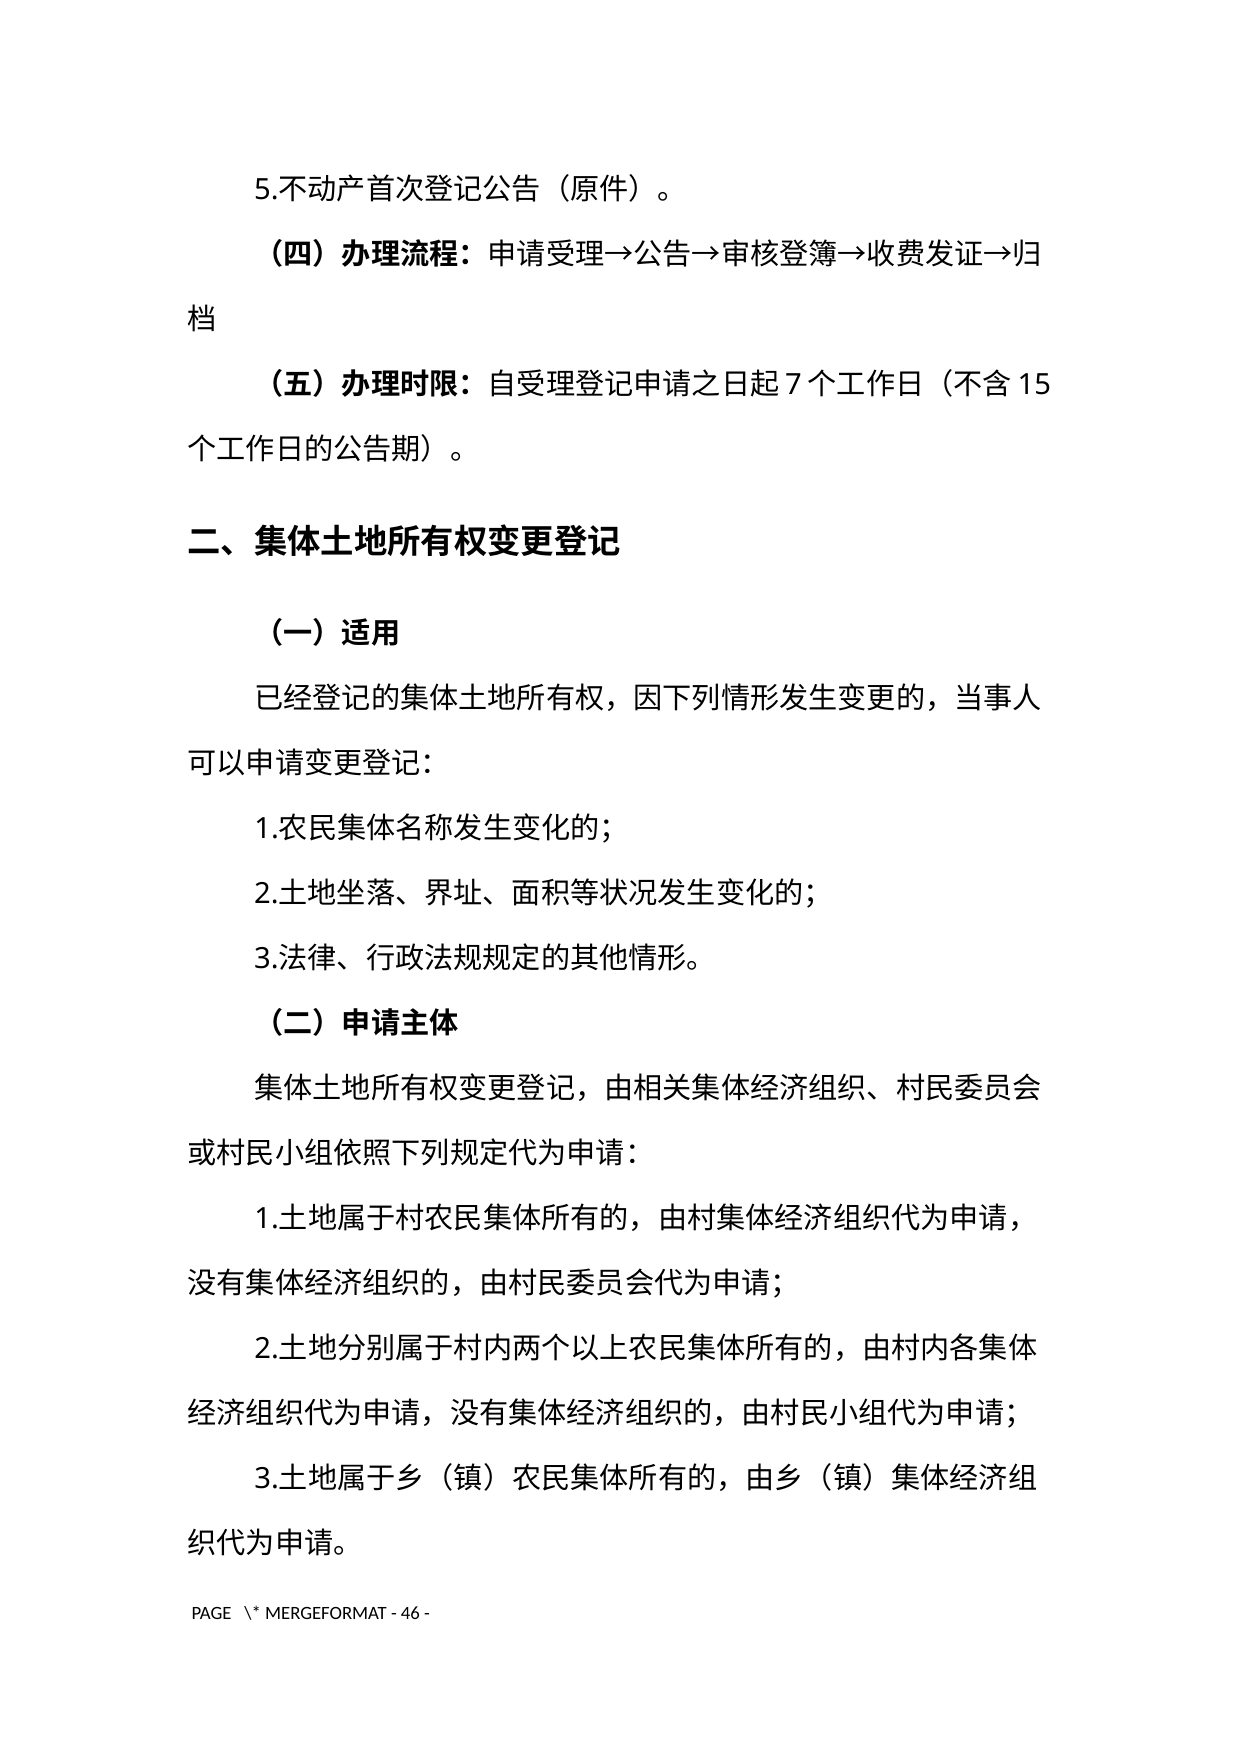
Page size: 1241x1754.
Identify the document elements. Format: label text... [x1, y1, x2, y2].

text （四）办理流程：申请受理→公告→审核登簿→收费发证→归档 [187, 219, 1053, 349]
text 2.土地坐落、界址、面积等状况发生变化的； [187, 858, 1053, 923]
text 1.土地属于村农民集体所有的，由村集体经济组织代为申请，没有集体经济组织的，由村民委员会代为申请； [187, 1183, 1053, 1313]
text 1.农民集体名称发生变化的； [187, 793, 1053, 858]
text 已经登记的集体土地所有权，因下列情形发生变更的，当事人可以申请变更登记： [187, 663, 1053, 793]
subtitle 二、集体土地所有权变更登记 [187, 506, 1053, 571]
text （二）申请主体 [187, 988, 1053, 1053]
text 3.法律、行政法规规定的其他情形。 [187, 923, 1053, 988]
text 集体土地所有权变更登记，由相关集体经济组织、村民委员会或村民小组依照下列规定代为申请： [187, 1053, 1053, 1183]
text （五）办理时限：自受理登记申请之日起7个工作日（不含15个工作日的公告期）。 [187, 349, 1053, 479]
text 2.土地分别属于村内两个以上农民集体所有的，由村内各集体经济组织代为申请，没有集体经济组织的，由村民小组代为申请； [187, 1313, 1053, 1443]
text （一）适用 [187, 598, 1053, 663]
text 5.不动产首次登记公告（原件）。 [187, 154, 1053, 219]
text 3.土地属于乡（镇）农民集体所有的，由乡（镇）集体经济组织代为申请。 [187, 1443, 1053, 1573]
